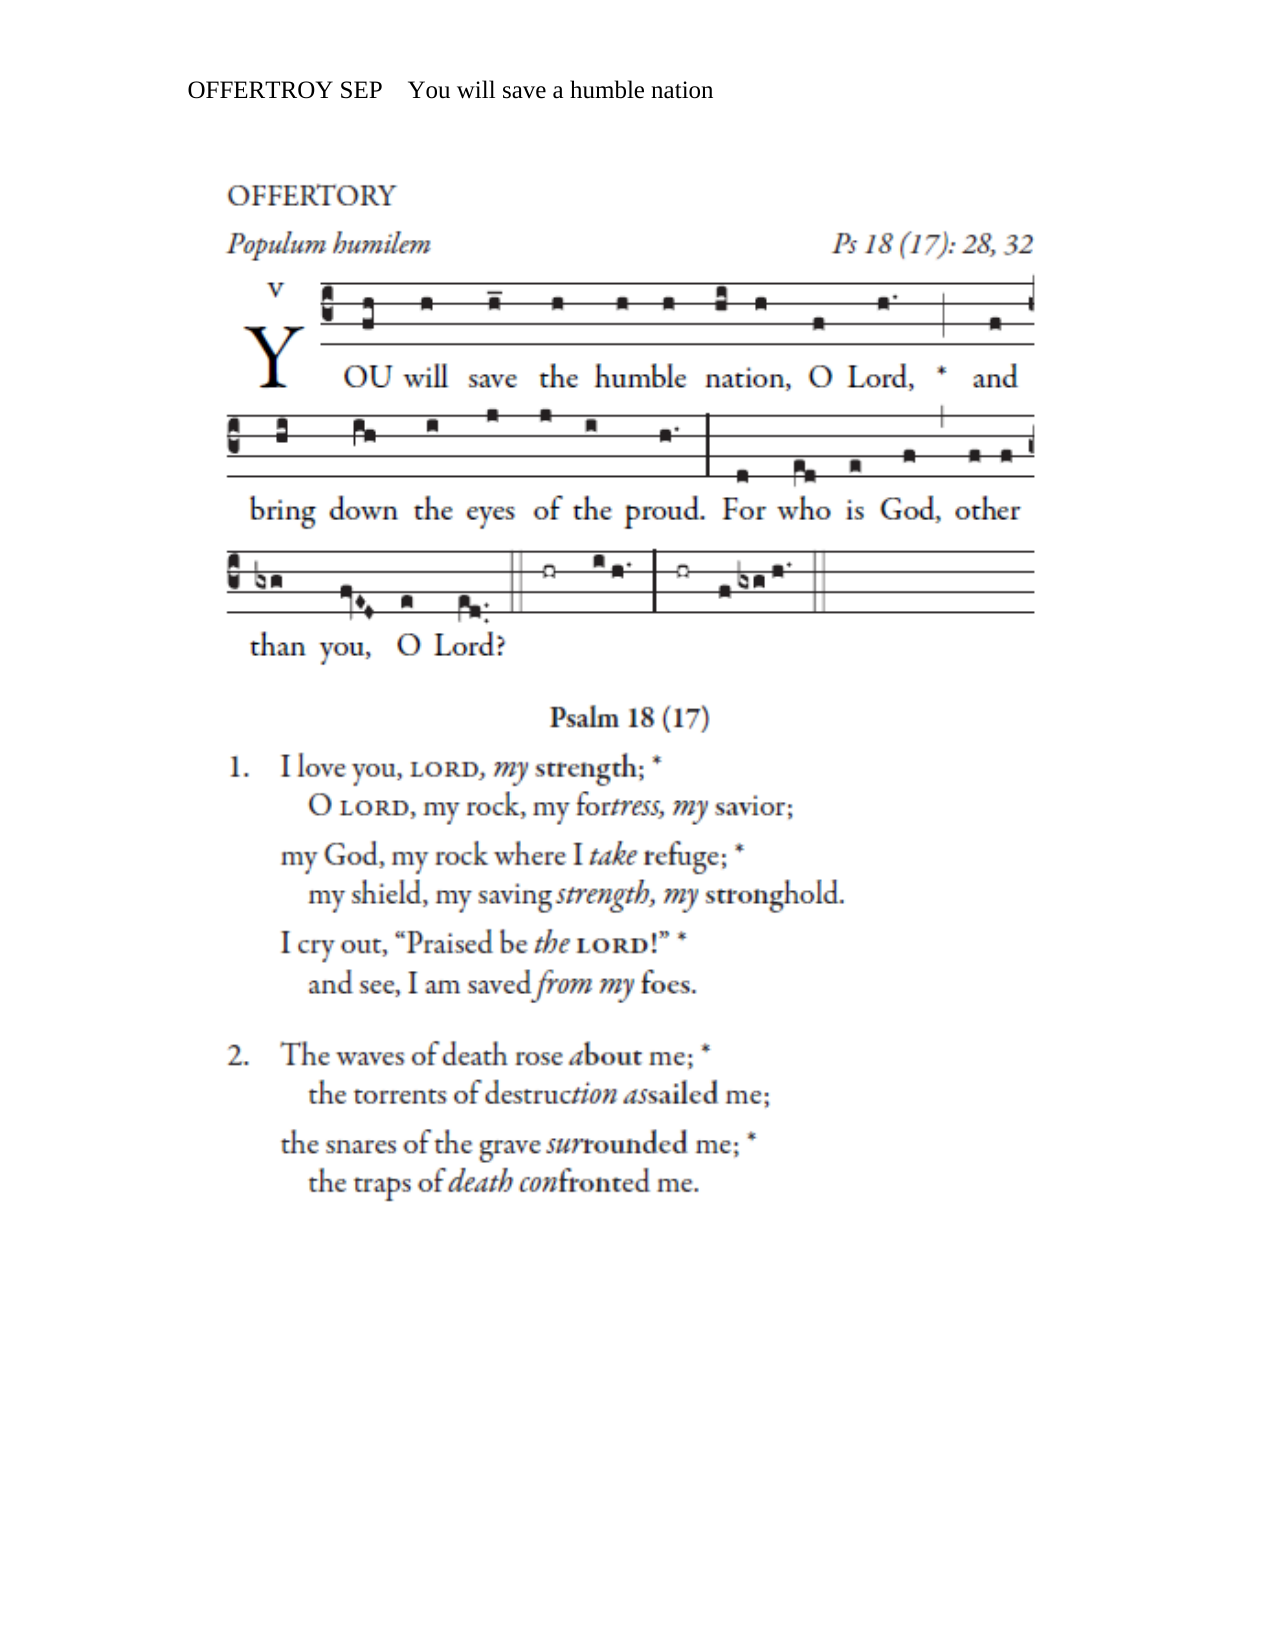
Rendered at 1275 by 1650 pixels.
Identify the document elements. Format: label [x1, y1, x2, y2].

picture [187, 150, 1088, 1240]
